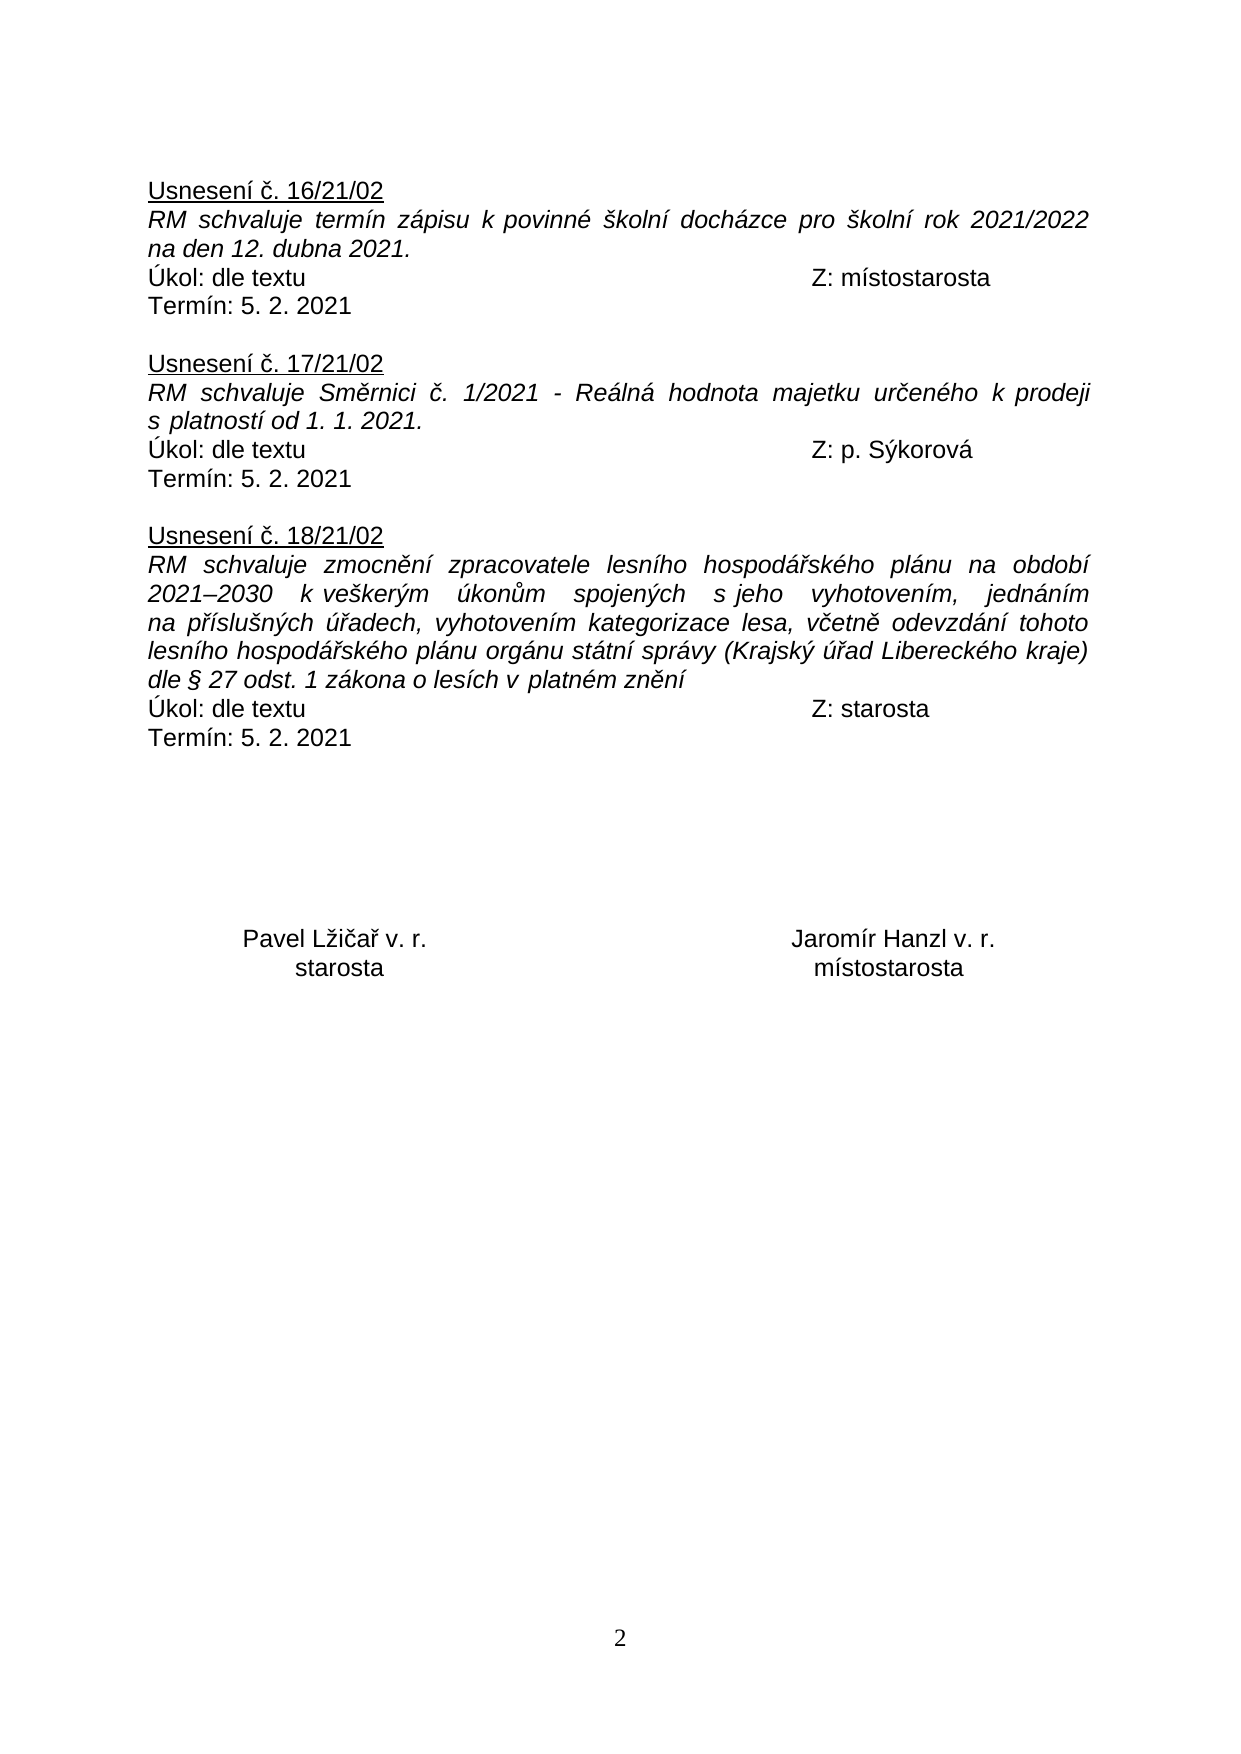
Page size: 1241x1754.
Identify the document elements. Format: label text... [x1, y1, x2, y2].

text Usnesení č. 18/21/02 [148, 521, 1093, 550]
text Usnesení č. 17/21/02 [148, 349, 1093, 378]
text RM schvaluje Směrnici č. 1/2021 - Reálná hodnota majetku určeného k prodeji s platností od 1. 1. 2021. [148, 378, 1093, 435]
text RM schvaluje termín zápisu k povinné školní docházce pro školní rok 2021/2022 na den 12. dubna 2021. [148, 205, 1093, 263]
text Úkol: dle textu Z: starosta [148, 694, 1093, 723]
text Úkol: dle textu Z: p. Sýkorová [148, 435, 1093, 464]
text Úkol: dle textu Z: místostarosta [148, 263, 1093, 291]
text RM schvaluje zmocnění zpracovatele lesního hospodářského plánu na období 2021–2030 k veškerým úkonům spojených s jeho vyhotovením, jednáním na příslušných úřadech, vyhotovením kategorizace lesa, včetně odevzdání tohoto lesního hospodářského plánu orgánu státní správy (Krajský úřad Libereckého kraje) dle § 27 odst. 1 zákona o lesích v platném znění [148, 550, 1093, 694]
text Usnesení č. 16/21/02 [148, 176, 1093, 205]
text Termín: 5. 2. 2021 [148, 464, 1090, 493]
text Termín: 5. 2. 2021 [148, 723, 1090, 751]
text Pavel Lžičař v. r. Jaromír Hanzl v. r. [148, 924, 1090, 953]
text Termín: 5. 2. 2021 [148, 291, 1090, 320]
text starosta místostarosta [148, 953, 1090, 981]
